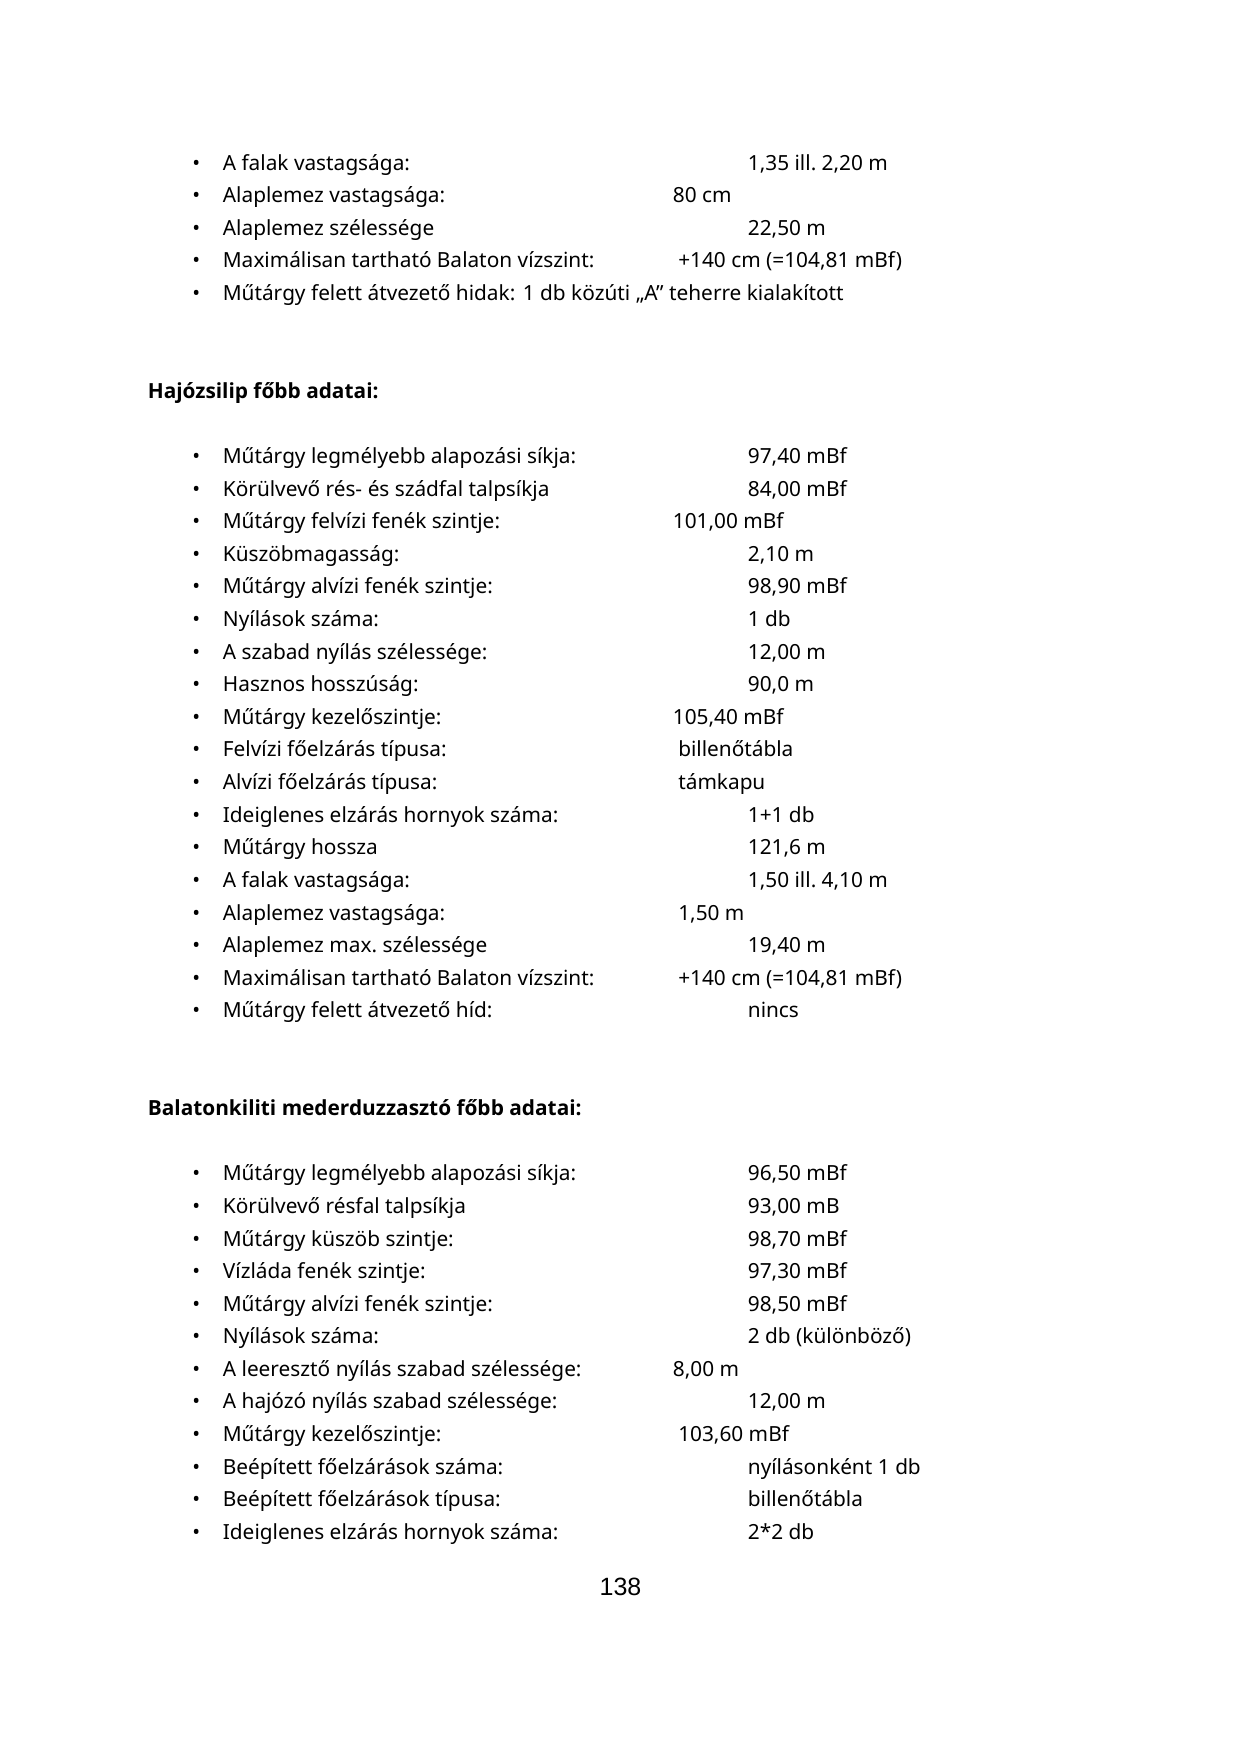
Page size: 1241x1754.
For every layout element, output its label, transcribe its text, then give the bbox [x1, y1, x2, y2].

text • Küszöbmagasság: 2,10 m [192, 539, 1092, 567]
text • Műtárgy felett átvezető hidak: 1 db közúti „A” teherre kialakított [192, 278, 1092, 307]
text • Műtárgy küszöb szintje: 98,70 mBf [192, 1224, 1092, 1252]
text • Beépített főelzárások száma: nyílásonként 1 db [192, 1452, 1092, 1480]
text Hajózsilip főbb adatai: [148, 376, 1092, 404]
text • Műtárgy kezelőszintje: 105,40 mBf [192, 702, 1092, 730]
text • Műtárgy alvízi fenék szintje: 98,50 mBf [192, 1289, 1092, 1317]
text • Körülvevő résfal talpsíkja 93,00 mB [192, 1191, 1092, 1219]
text • Vízláda fenék szintje: 97,30 mBf [192, 1256, 1092, 1285]
text • A falak vastagsága: 1,50 ill. 4,10 m [192, 865, 1092, 893]
text • Műtárgy kezelőszintje: 103,60 mBf [192, 1419, 1092, 1448]
text • Alaplemez max. szélessége 19,40 m [192, 930, 1092, 959]
text • Műtárgy felvízi fenék szintje: 101,00 mBf [192, 506, 1092, 535]
text • Nyílások száma: 2 db (különböző) [192, 1321, 1092, 1350]
text • Műtárgy hossza 121,6 m [192, 832, 1092, 861]
text • Műtárgy legmélyebb alapozási síkja: 97,40 mBf [192, 441, 1092, 469]
text • Ideiglenes elzárás hornyok száma: 2*2 db [192, 1517, 1092, 1546]
text • A szabad nyílás szélessége: 12,00 m [192, 637, 1092, 665]
text Balatonkiliti mederduzzasztó főbb adatai: [148, 1093, 1092, 1122]
text • Nyílások száma: 1 db [192, 604, 1092, 633]
text • Körülvevő rés- és szádfal talpsíkja 84,00 mBf [192, 474, 1092, 502]
text • Alaplemez szélessége 22,50 m [192, 213, 1092, 241]
text • A leeresztő nyílás szabad szélessége: 8,00 m [192, 1354, 1092, 1382]
text • Alaplemez vastagsága: 1,50 m [192, 898, 1092, 926]
text • Alaplemez vastagsága: 80 cm [192, 180, 1092, 209]
text • Műtárgy felett átvezető híd: nincs [192, 995, 1092, 1024]
text • Ideiglenes elzárás hornyok száma: 1+1 db [192, 800, 1092, 828]
text • A hajózó nyílás szabad szélessége: 12,00 m [192, 1387, 1092, 1415]
text • A falak vastagsága: 1,35 ill. 2,20 m [192, 148, 1092, 176]
text • Beépített főelzárások típusa: billenőtábla [192, 1484, 1092, 1513]
text • Maximálisan tartható Balaton vízszint: +140 cm (=104,81 mBf) [192, 963, 1092, 991]
text • Műtárgy legmélyebb alapozási síkja: 96,50 mBf [192, 1158, 1092, 1187]
text • Műtárgy alvízi fenék szintje: 98,90 mBf [192, 572, 1092, 600]
text • Hasznos hosszúság: 90,0 m [192, 669, 1092, 698]
text • Felvízi főelzárás típusa: billenőtábla [192, 734, 1092, 763]
text • Maximálisan tartható Balaton vízszint: +140 cm (=104,81 mBf) [192, 246, 1092, 274]
text • Alvízi főelzárás típusa: támkapu [192, 767, 1092, 796]
